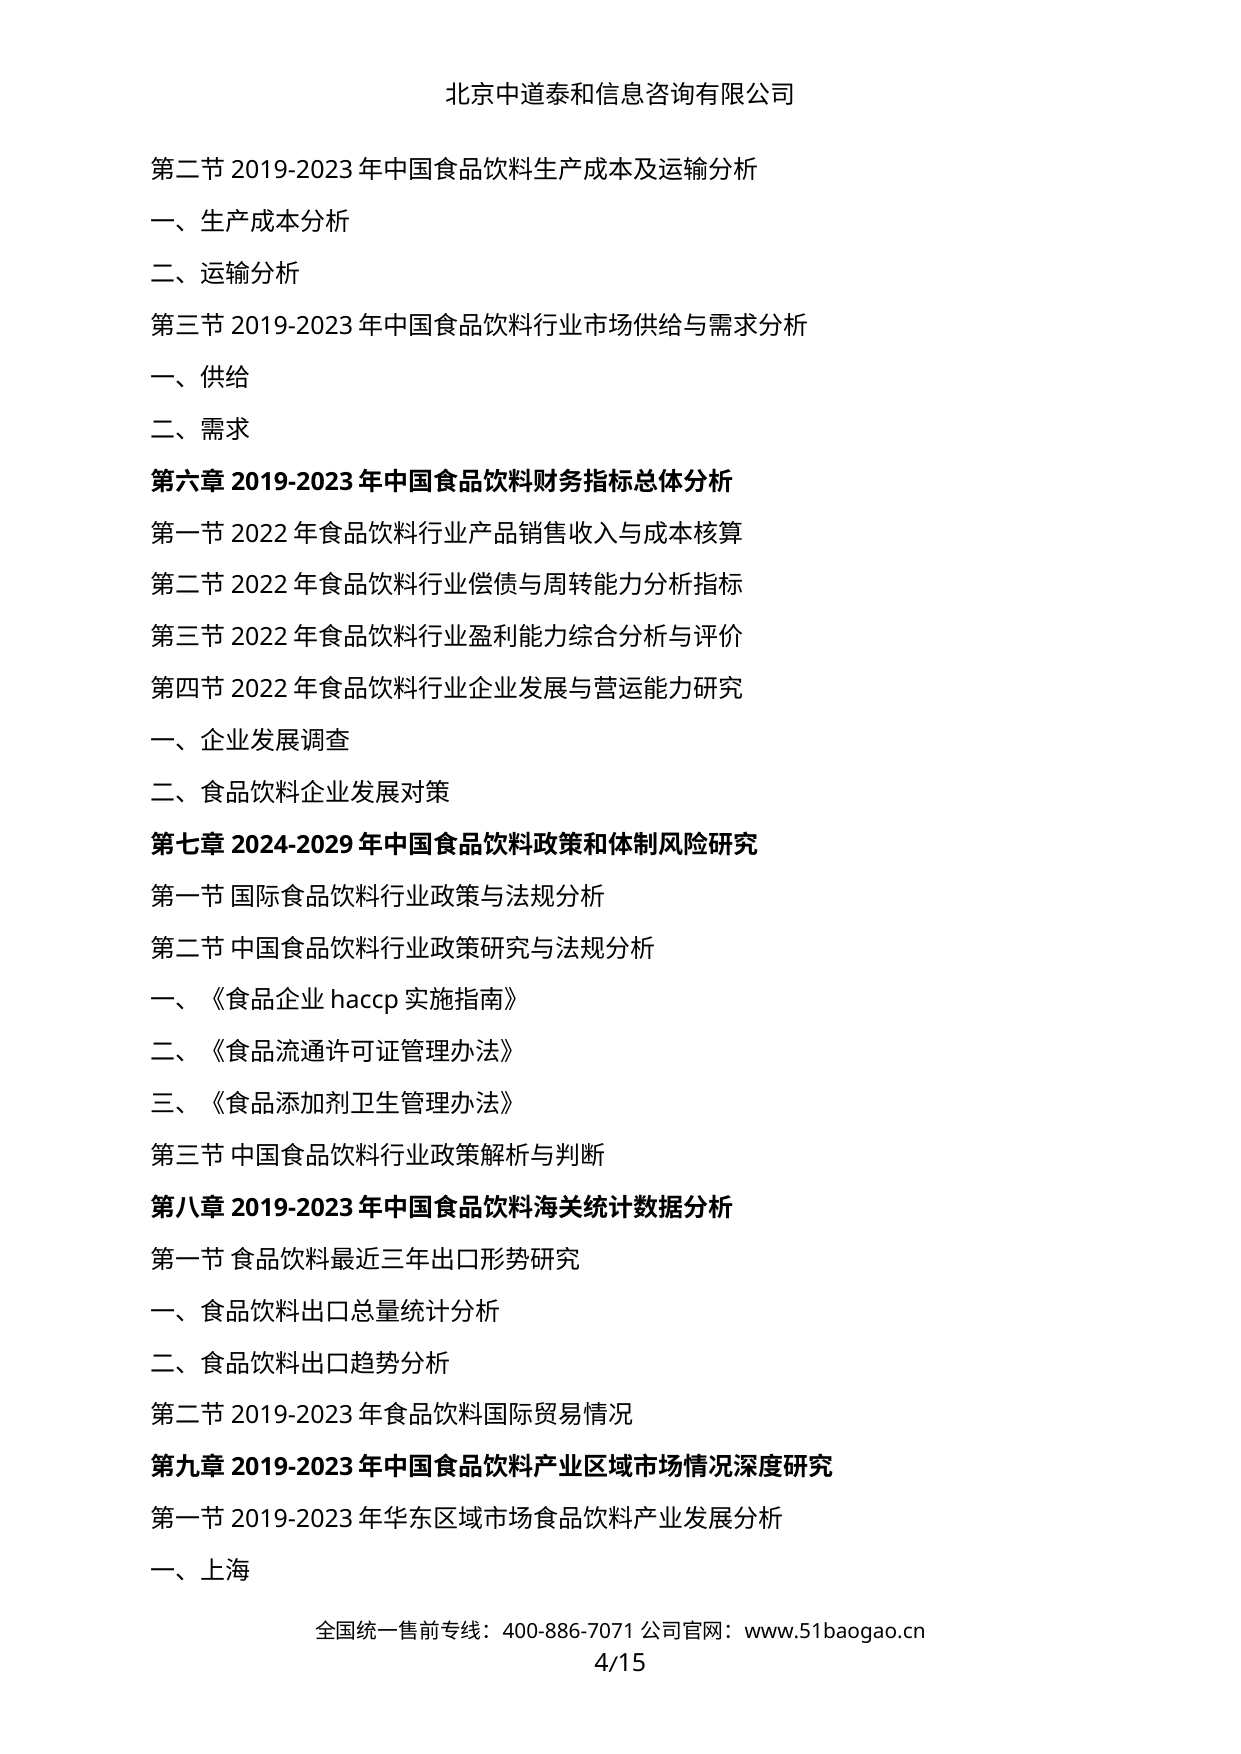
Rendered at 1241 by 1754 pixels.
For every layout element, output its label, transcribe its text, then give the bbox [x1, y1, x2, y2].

text 第六章 2019-2023年中国食品饮料财务指标总体分析 [150, 461, 1090, 497]
text 二、食品饮料企业发展对策 [150, 772, 1090, 809]
text 第四节 2022年食品饮料行业企业发展与营运能力研究 [150, 669, 1090, 705]
text 第一节 国际食品饮料行业政策与法规分析 [150, 876, 1090, 912]
text 第二节 中国食品饮料行业政策研究与法规分析 [150, 928, 1090, 964]
text 第二节 2022年食品饮料行业偿债与周转能力分析指标 [150, 565, 1090, 601]
text 第一节 食品饮料最近三年出口形势研究 [150, 1239, 1090, 1276]
text 第九章 2019-2023年中国食品饮料产业区域市场情况深度研究 [150, 1447, 1090, 1483]
text 一、生产成本分析 [150, 202, 1090, 238]
text 一、《食品企业haccp实施指南》 [150, 980, 1090, 1016]
text 二、《食品流通许可证管理办法》 [150, 1032, 1090, 1068]
text 第一节 2019-2023年华东区域市场食品饮料产业发展分析 [150, 1499, 1090, 1535]
text 第三节 2019-2023年中国食品饮料行业市场供给与需求分析 [150, 306, 1090, 342]
text 一、供给 [150, 357, 1090, 394]
text 二、食品饮料出口趋势分析 [150, 1343, 1090, 1379]
text 第三节 2022年食品饮料行业盈利能力综合分析与评价 [150, 617, 1090, 653]
text 一、食品饮料出口总量统计分析 [150, 1291, 1090, 1327]
text 二、需求 [150, 409, 1090, 446]
text 第一节 2022年食品饮料行业产品销售收入与成本核算 [150, 513, 1090, 549]
text 二、运输分析 [150, 254, 1090, 290]
text 第八章 2019-2023年中国食品饮料海关统计数据分析 [150, 1187, 1090, 1224]
text 三、《食品添加剂卫生管理办法》 [150, 1084, 1090, 1120]
text 第三节 中国食品饮料行业政策解析与判断 [150, 1136, 1090, 1172]
text 一、企业发展调查 [150, 721, 1090, 757]
text 一、上海 [150, 1551, 1090, 1587]
text 第二节 2019-2023年中国食品饮料生产成本及运输分析 [150, 150, 1090, 186]
text 第二节 2019-2023年食品饮料国际贸易情况 [150, 1395, 1090, 1431]
text 第七章 2024-2029年中国食品饮料政策和体制风险研究 [150, 824, 1090, 861]
